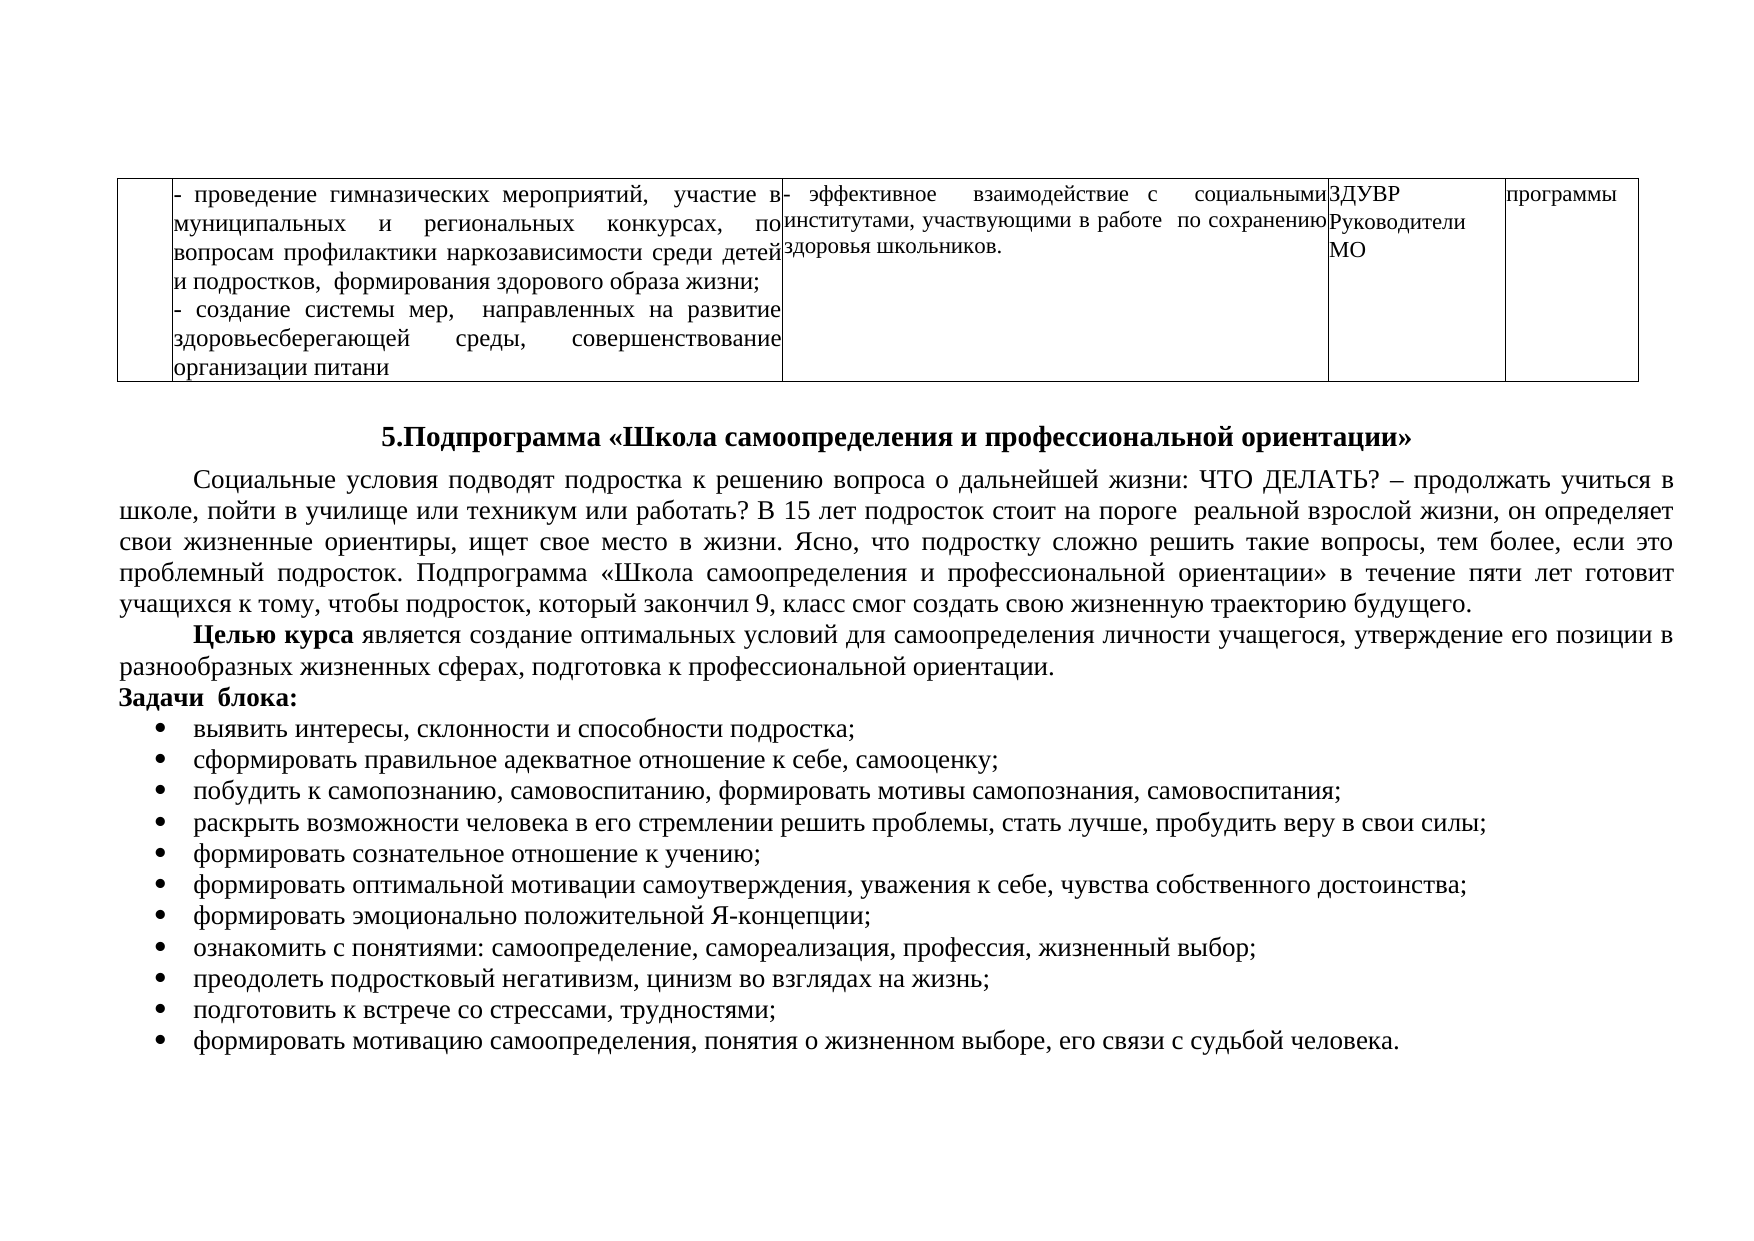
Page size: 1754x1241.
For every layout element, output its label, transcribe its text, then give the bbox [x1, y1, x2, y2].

list подготовить к встрече со стрессами, трудностями; [156, 993, 1676, 1024]
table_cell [1329, 179, 1505, 381]
list выявить интересы, склонности и способности подростка; [156, 712, 1676, 743]
table_cell 4. [118, 179, 172, 381]
list формировать эмоционально положительной Я-концепции; [156, 899, 1676, 931]
text Задачи блока: [118, 681, 1676, 712]
list побудить к самопознанию, самовоспитанию, формировать мотивы самопознания, самовоспитания; [156, 774, 1676, 806]
list преодолеть подростковый негативизм, цинизм во взглядах на жизнь; [156, 962, 1676, 993]
text Целью курса является создание оптимальных условий для самоопределения личности учащегося, утверждение его позиции в разнообразных жизненных сферах, подготовка к профессиональной ориентации. [119, 618, 1676, 681]
list раскрыть возможности человека в его стремлении решить проблемы, стать лучше, пробудить веру в свои силы; [156, 806, 1676, 837]
text 5.Подпрограмма «Школа самоопределения и профессиональной ориентации» [118, 419, 1676, 453]
list ознакомить с понятиями: самоопределение, самореализация, профессия, жизненный выбор; [156, 931, 1676, 962]
list формировать мотивацию самоопределения, понятия о жизненном выборе, его связи с судьбой человека. [156, 1024, 1676, 1056]
list формировать оптимальной мотивации самоутверждения, уважения к себе, чувства собственного достоинства; [156, 868, 1676, 899]
text Социальные условия подводят подростка к решению вопроса о дальнейшей жизни: ЧТО ДЕЛАТЬ? – продолжать учиться в школе, пойти в училище или техникум или работать? В 15 лет подросток стоит на пороге реальной взрослой жизни, он определяет свои жизненные ориентиры, ищет свое место в жизни. Ясно, что подростку сложно решить такие вопросы, тем более, если это проблемный подросток. Подпрограмма «Школа самоопределения и профессиональной ориентации» в течение пяти лет готовит учащихся к тому, чтобы подросток, который закончил 9, класс смог создать свою жизненную траекторию будущего. [119, 463, 1676, 618]
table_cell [1506, 179, 1638, 381]
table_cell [783, 179, 1328, 381]
list сформировать правильное адекватное отношение к себе, самооценку; [156, 743, 1676, 774]
list формировать сознательное отношение к учению; [156, 837, 1676, 868]
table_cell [173, 179, 782, 381]
